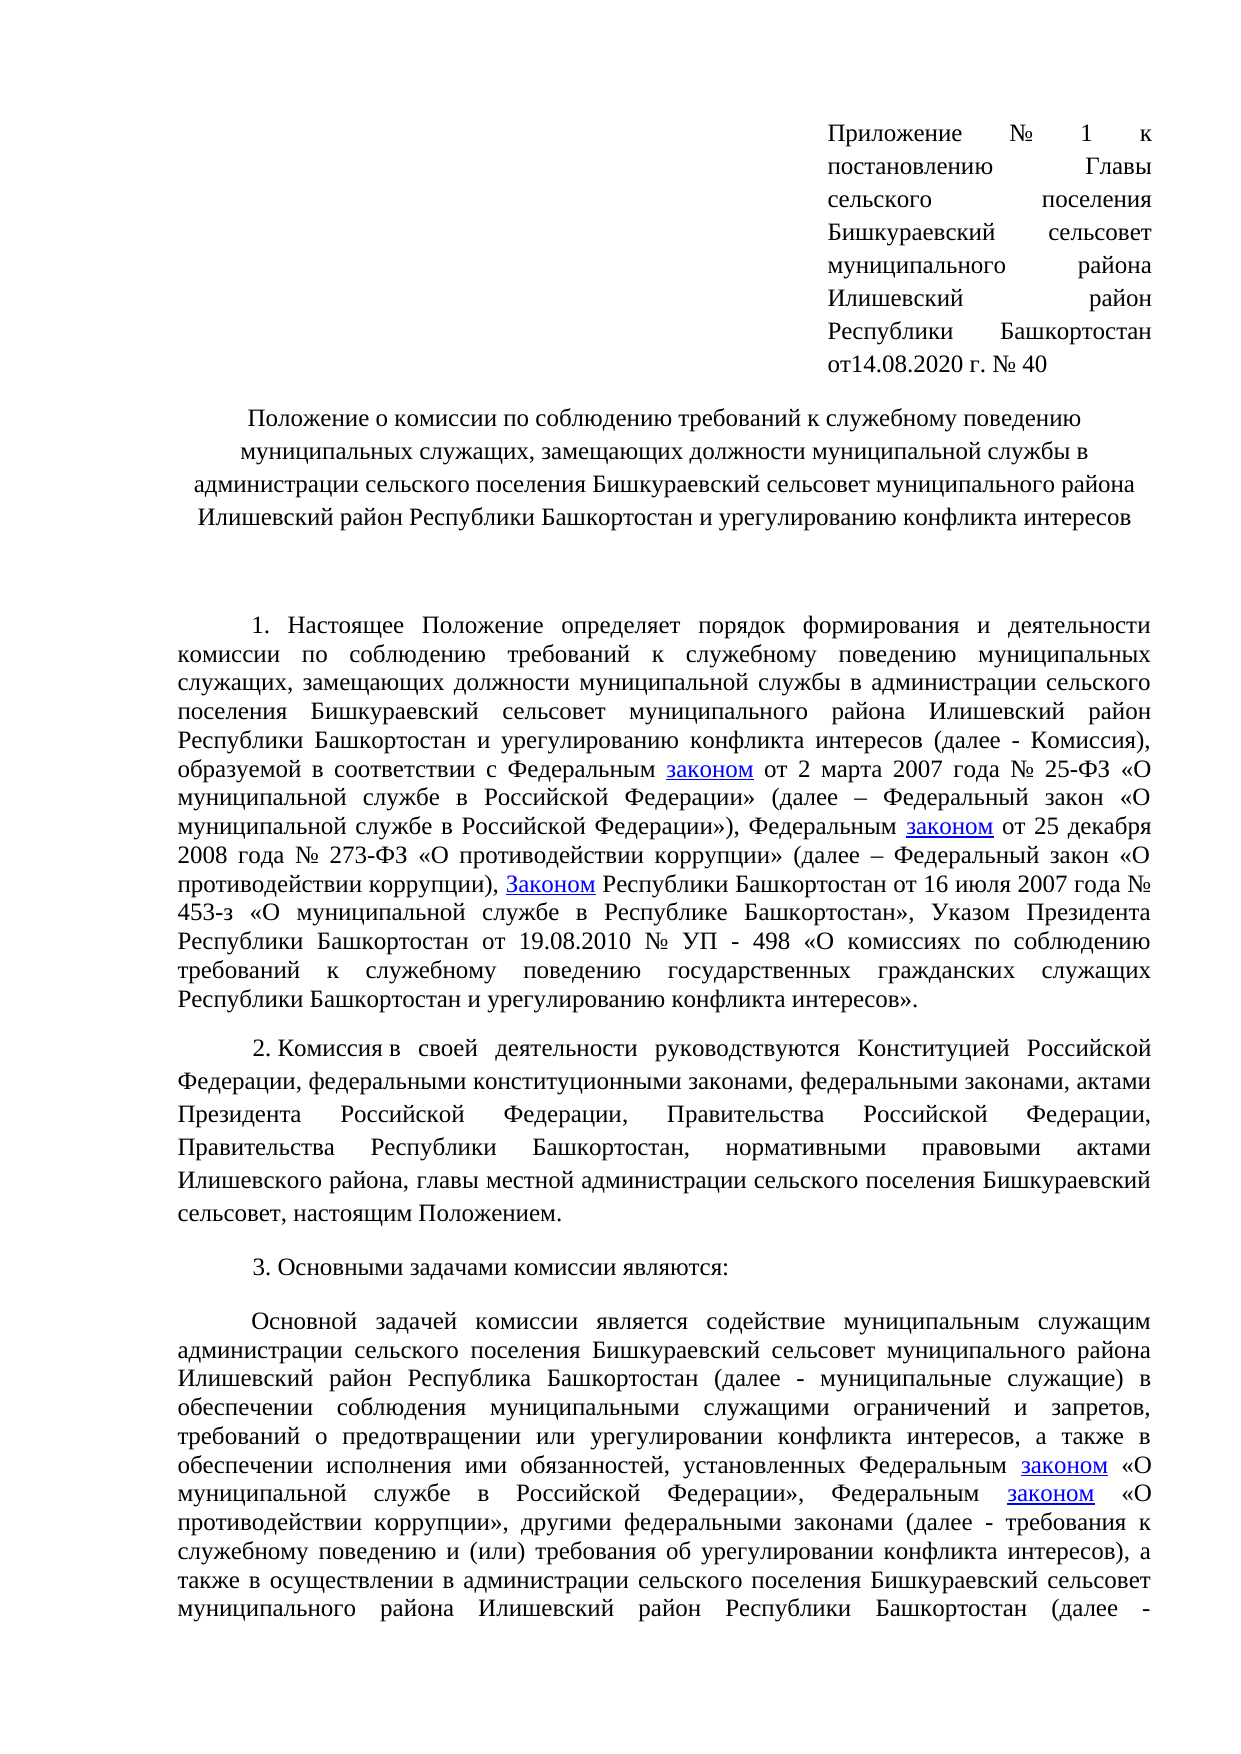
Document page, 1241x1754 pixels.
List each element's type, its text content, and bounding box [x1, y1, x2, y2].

text 2. Комиссия в своей деятельности руководствуются Конституцией Российской Федерации, федеральными конституционными законами, федеральными законами, актами Президента Российской Федерации, Правительства Российской Федерации, Правительства Республики Башкортостан, нормативными правовыми актами Илишевского района, главы местной администрации сельского поселения Бишкураевский сельсовет, настоящим Положением. [177, 1033, 1152, 1227]
text Приложение № 1 к постановлению Главы сельского поселения Бишкураевский сельсовет муниципального района Илишевский район Республики Башкортостан от14.08.2020 г. № 40 [827, 118, 1152, 378]
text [177, 1306, 1152, 1622]
text 1. Настоящее Положение определяет порядок формирования и деятельности комиссии по соблюдению требований к служебному поведению муниципальных служащих, замещающих должности муниципальной службы в администрации сельского поселения Бишкураевский сельсовет муниципального района Илишевский район Республики Башкортостан и урегулированию конфликта интересов (далее - Комиссия), образуемой в соответствии с Федеральным законом от 2 марта 2007 года № 25-ФЗ «О муниципальной службе в Российской Федерации» (далее – Федеральный закон «О муниципальной службе в Российской Федерации»), Федеральным законом от 25 декабря 2008 года № 273-ФЗ «О противодействии коррупции» (далее – Федеральный закон «О противодействии коррупции), Законом Республики Башкортостан от 16 июля 2007 года № 453-з «О муниципальной службе в Республике Башкортостан», Указом Президента Республики Башкортостан от 19.08.2010 № УП - 498 «О комиссиях по соблюдению требований к служебному поведению государственных гражданских служащих Республики Башкортостан и урегулированию конфликта интересов». [177, 610, 1152, 1012]
text 3. Основными задачами комиссии являются: [177, 1252, 1152, 1281]
text Положение о комиссии по соблюдению требований к служебному поведению муниципальных служащих, замещающих должности муниципальной службы в администрации сельского поселения Бишкураевский сельсовет муниципального района Илишевский район Республики Башкортостан и урегулированию конфликта интересов [177, 403, 1152, 531]
